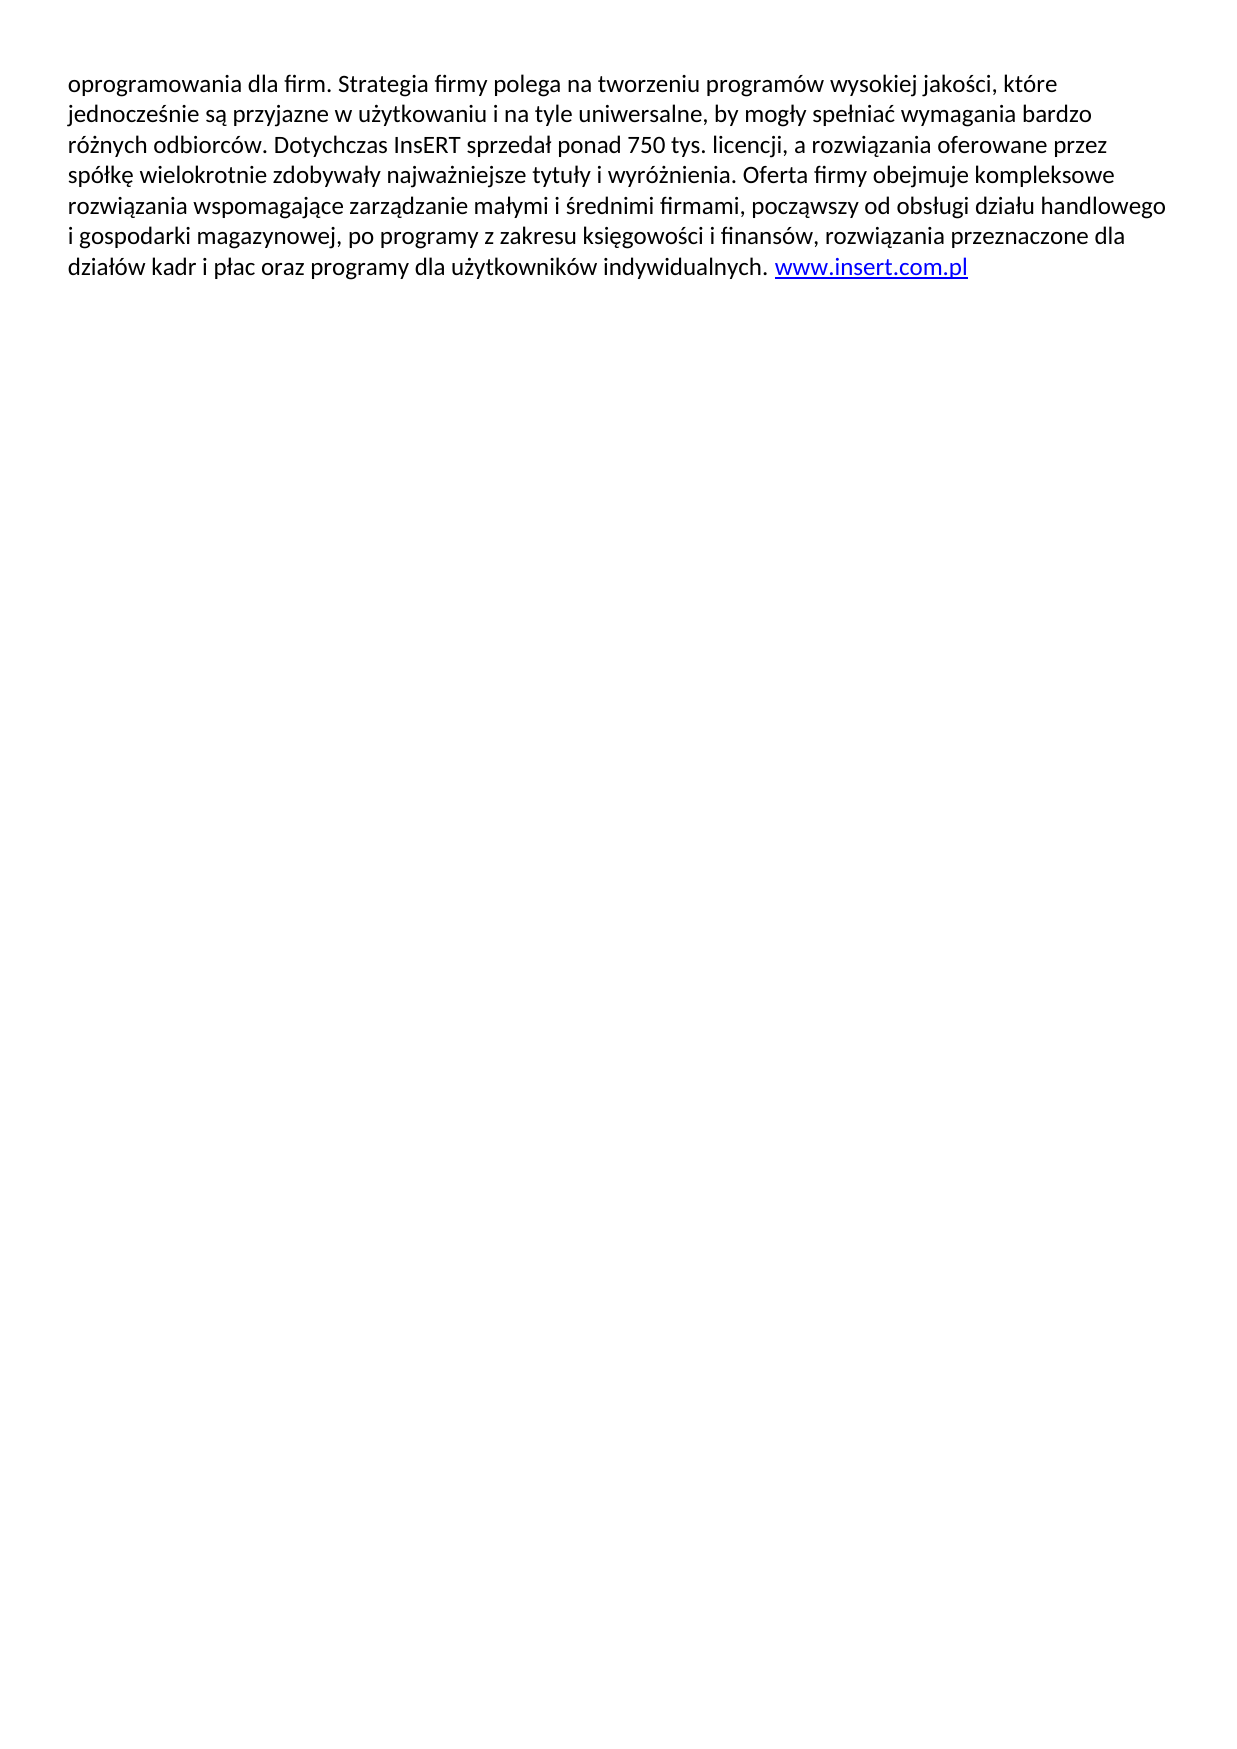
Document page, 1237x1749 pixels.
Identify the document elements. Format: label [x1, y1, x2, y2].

text [68, 68, 1169, 281]
